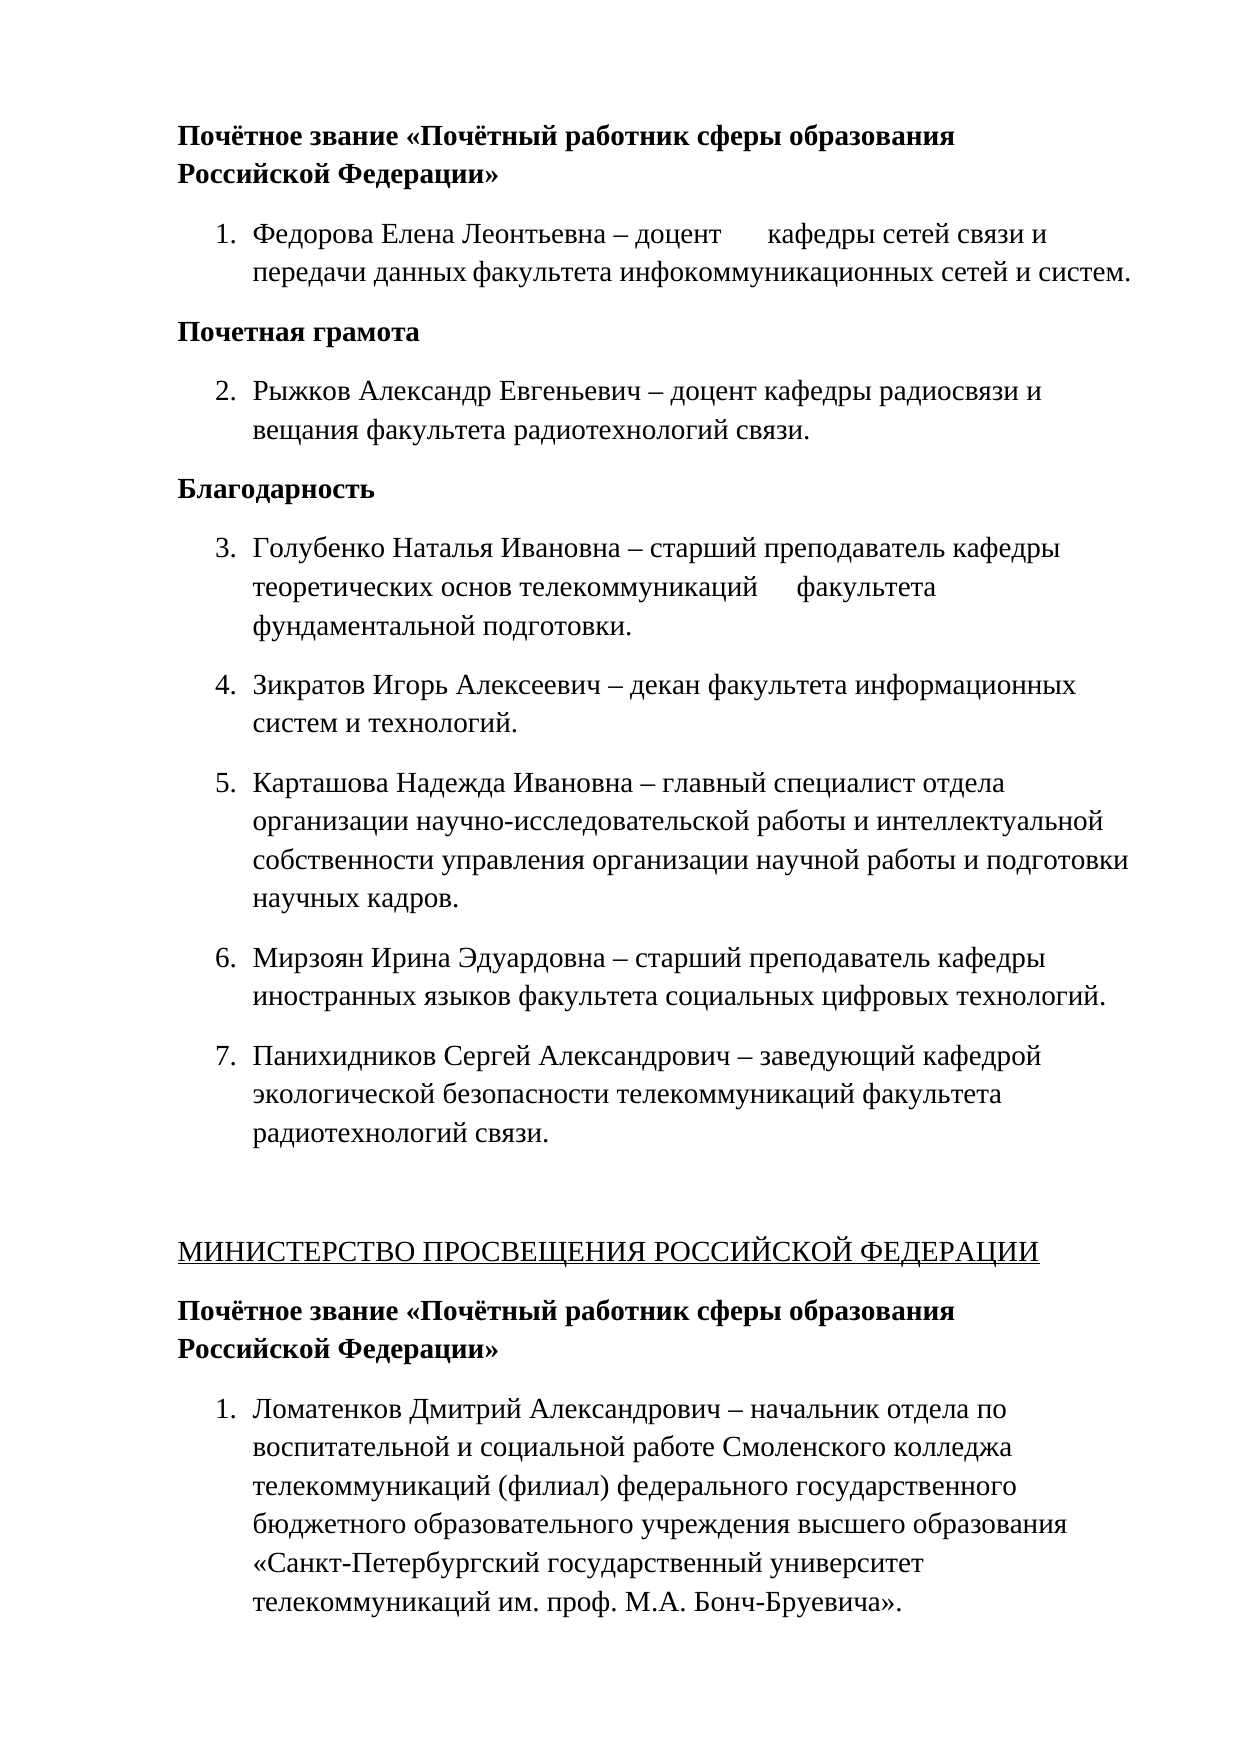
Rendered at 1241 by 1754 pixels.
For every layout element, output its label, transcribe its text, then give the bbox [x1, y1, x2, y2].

text Почётное звание «Почётный работник сферы образования Российской Федерации» [177, 1293, 1152, 1365]
list Ломатенков Дмитрий Александрович – начальник отдела по воспитательной и социальной работе Смоленского колледжа телекоммуникаций (филиал) федерального государственного бюджетного образовательного учреждения высшего образования «Санкт-Петербургский государственный университет телекоммуникаций им. проф. М.А. Бонч-Бруевича». [215, 1391, 1152, 1617]
text Благодарность [177, 471, 1152, 505]
text МИНИСТЕРСТВО ПРОСВЕЩЕНИЯ РОССИЙСКОЙ ФЕДЕРАЦИИ [177, 1234, 1152, 1267]
list Рыжков Александр Евгеньевич – доцент кафедры радиосвязи и вещания факультета радиотехнологий связи. [215, 373, 1152, 445]
text Почётное звание «Почётный работник сферы образования Российской Федерации» [177, 118, 1152, 190]
list Федорова Елена Леонтьевна – доцент кафедры сетей связи и передачи данных факультета инфокоммуникационных сетей и систем. [215, 216, 1152, 288]
list Зикратов Игорь Алексеевич – декан факультета информационных систем и технологий. [215, 667, 1152, 739]
list Карташова Надежда Ивановна – главный специалист отдела организации научно-исследовательской работы и интеллектуальной собственности управления организации научной работы и подготовки научных кадров. [215, 765, 1152, 914]
list Панихидников Сергей Александрович – заведующий кафедрой экологической безопасности телекоммуникаций факультета радиотехнологий связи. [215, 1038, 1152, 1148]
text Почетная грамота [177, 314, 1152, 347]
list Голубенко Наталья Ивановна – старший преподаватель кафедры теоретических основ телекоммуникаций факультета фундаментальной подготовки. [215, 531, 1152, 641]
list Мирзоян Ирина Эдуардовна – старший преподаватель кафедры иностранных языков факультета социальных цифровых технологий. [215, 940, 1152, 1012]
